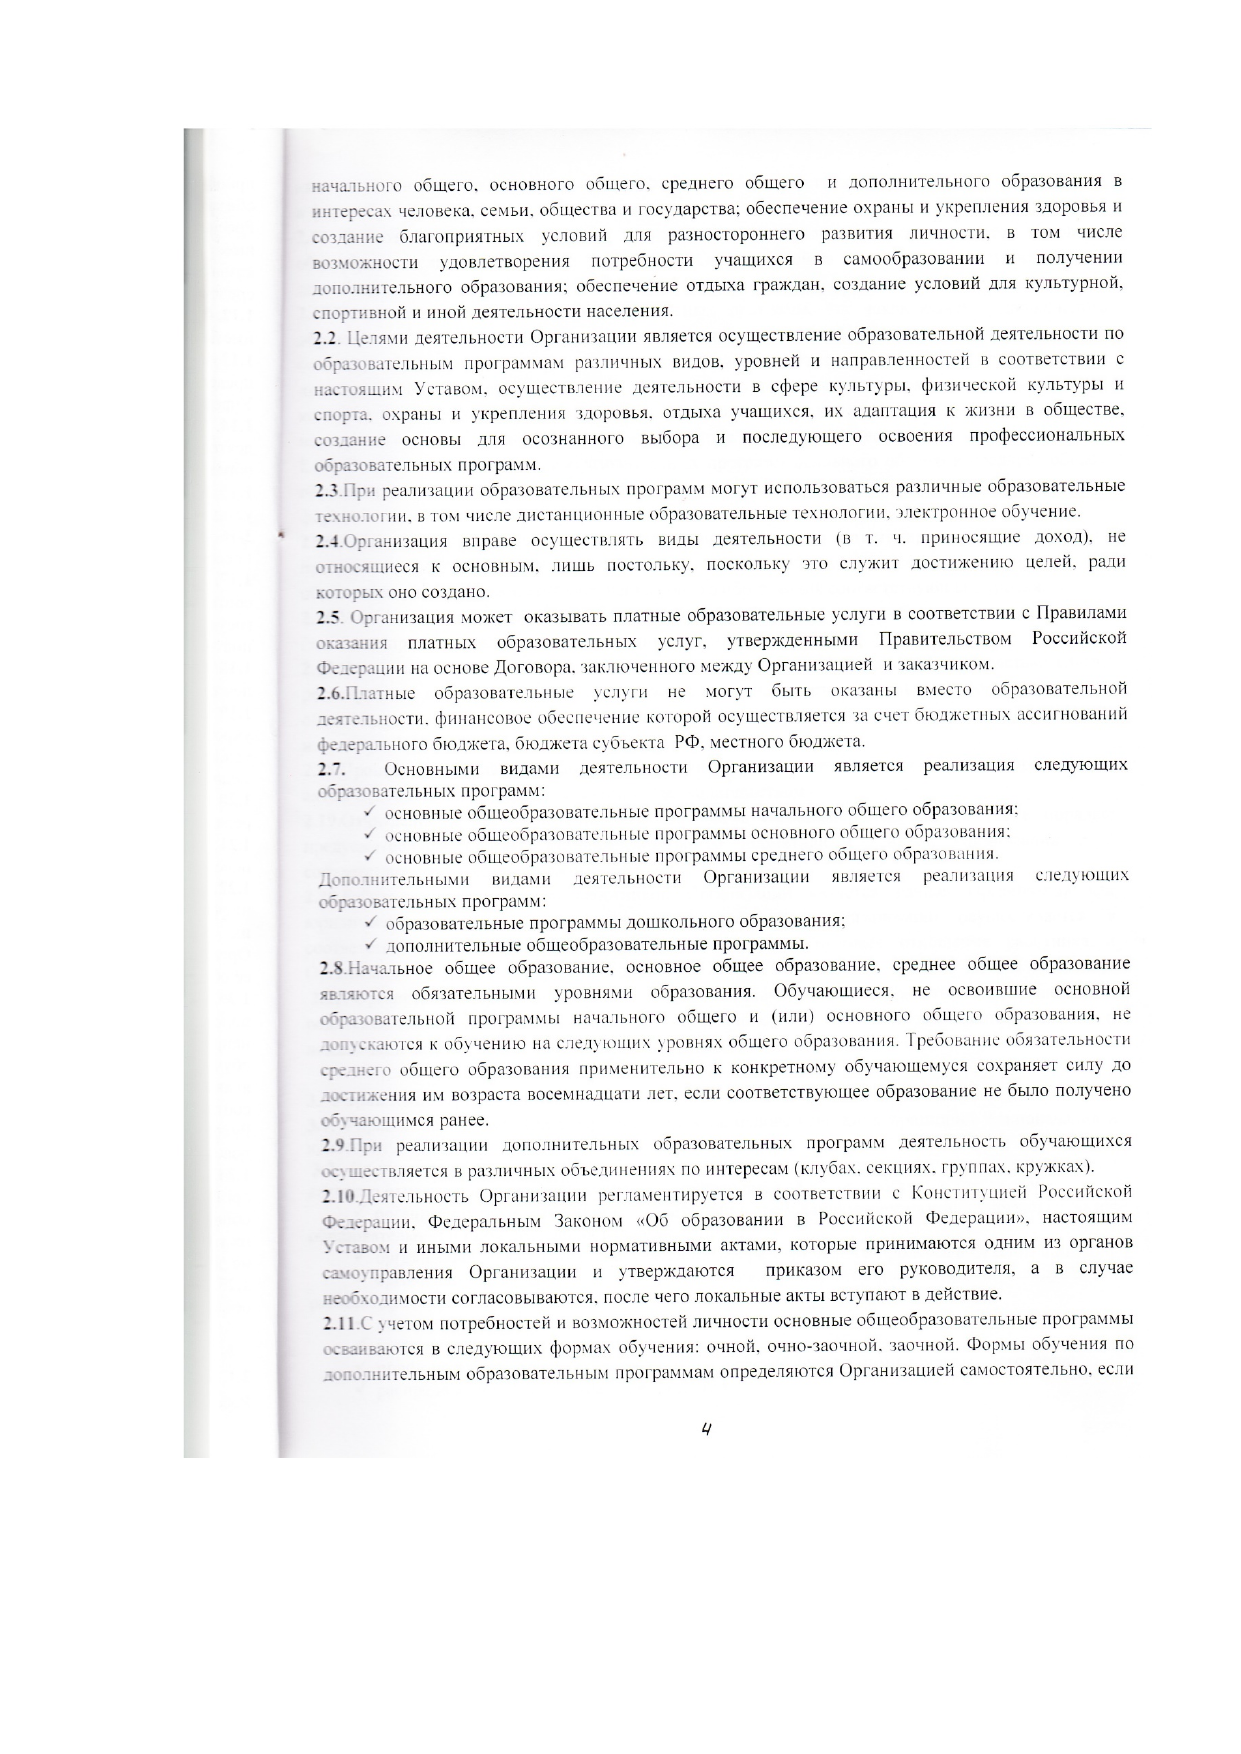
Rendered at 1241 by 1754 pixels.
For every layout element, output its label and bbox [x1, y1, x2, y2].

picture [177, 118, 1152, 1458]
